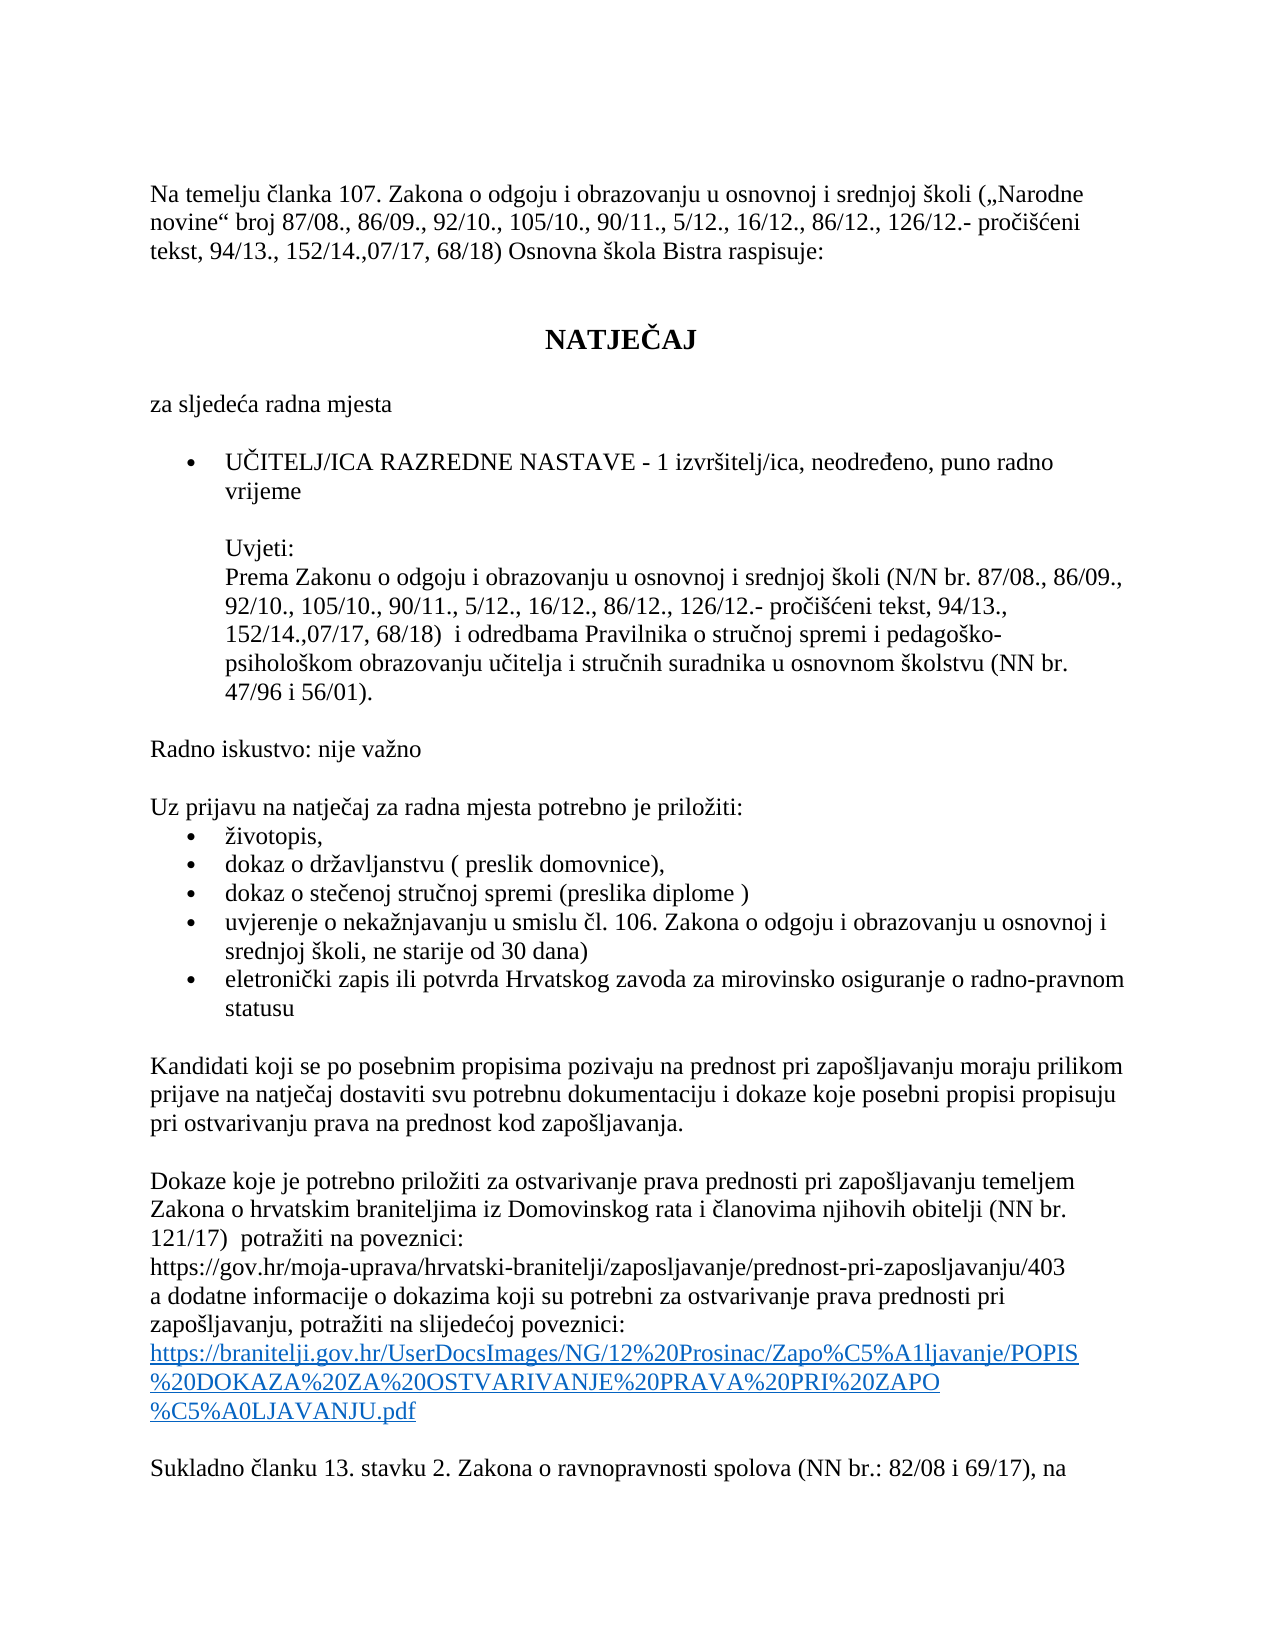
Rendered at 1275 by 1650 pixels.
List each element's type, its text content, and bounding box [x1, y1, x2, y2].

list uvjerenje o nekažnjavanju u smislu čl. 106. Zakona o odgoju i obrazovanju u osnovnoj i srednjoj školi, ne starije od 30 dana) [187, 907, 1125, 964]
list životopis, [187, 821, 1125, 849]
text Radno iskustvo: nije važno Uz prijavu na natječaj za radna mjesta potrebno je priložiti: [150, 734, 1125, 821]
text Uvjeti: Prema Zakonu o odgoju i obrazovanju u osnovnoj i srednjoj školi (N/N br. 87/08., 86/09., 92/10., 105/10., 90/11., 5/12., 16/12., 86/12., 126/12.- pročišćeni tekst, 94/13., 152/14.,07/17, 68/18) i odredbama Pravilnika o stručnoj spremi i pedagoško-psihološkom obrazovanju učitelja i stručnih suradnika u osnovnom školstvu (NN br. 47/96 i 56/01). [225, 504, 1125, 706]
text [150, 1022, 1125, 1482]
list eletronički zapis ili potvrda Hrvatskog zavoda za mirovinsko osiguranje o radno-pravnom statusu [187, 964, 1125, 1022]
list dokaz o stečenoj stručnoj spremi (preslika diplome ) [187, 878, 1125, 907]
list dokaz o državljanstvu ( preslik domovnice), [187, 849, 1125, 878]
text Na temelju članka 107. Zakona o odgoju i obrazovanju u osnovnoj i srednjoj školi („Narodne novine“ broj 87/08., 86/09., 92/10., 105/10., 90/11., 5/12., 16/12., 86/12., 126/12.- pročišćeni tekst, 94/13., 152/14.,07/17, 68/18) Osnovna škola Bistra raspisuje: [150, 179, 1125, 265]
list UČITELJ/ICA RAZREDNE NASTAVE - 1 izvršitelj/ica, neodređeno, puno radno vrijeme [187, 447, 1125, 504]
text NATJEČAJ [150, 322, 1125, 356]
text za sljedeća radna mjesta [150, 389, 1125, 447]
